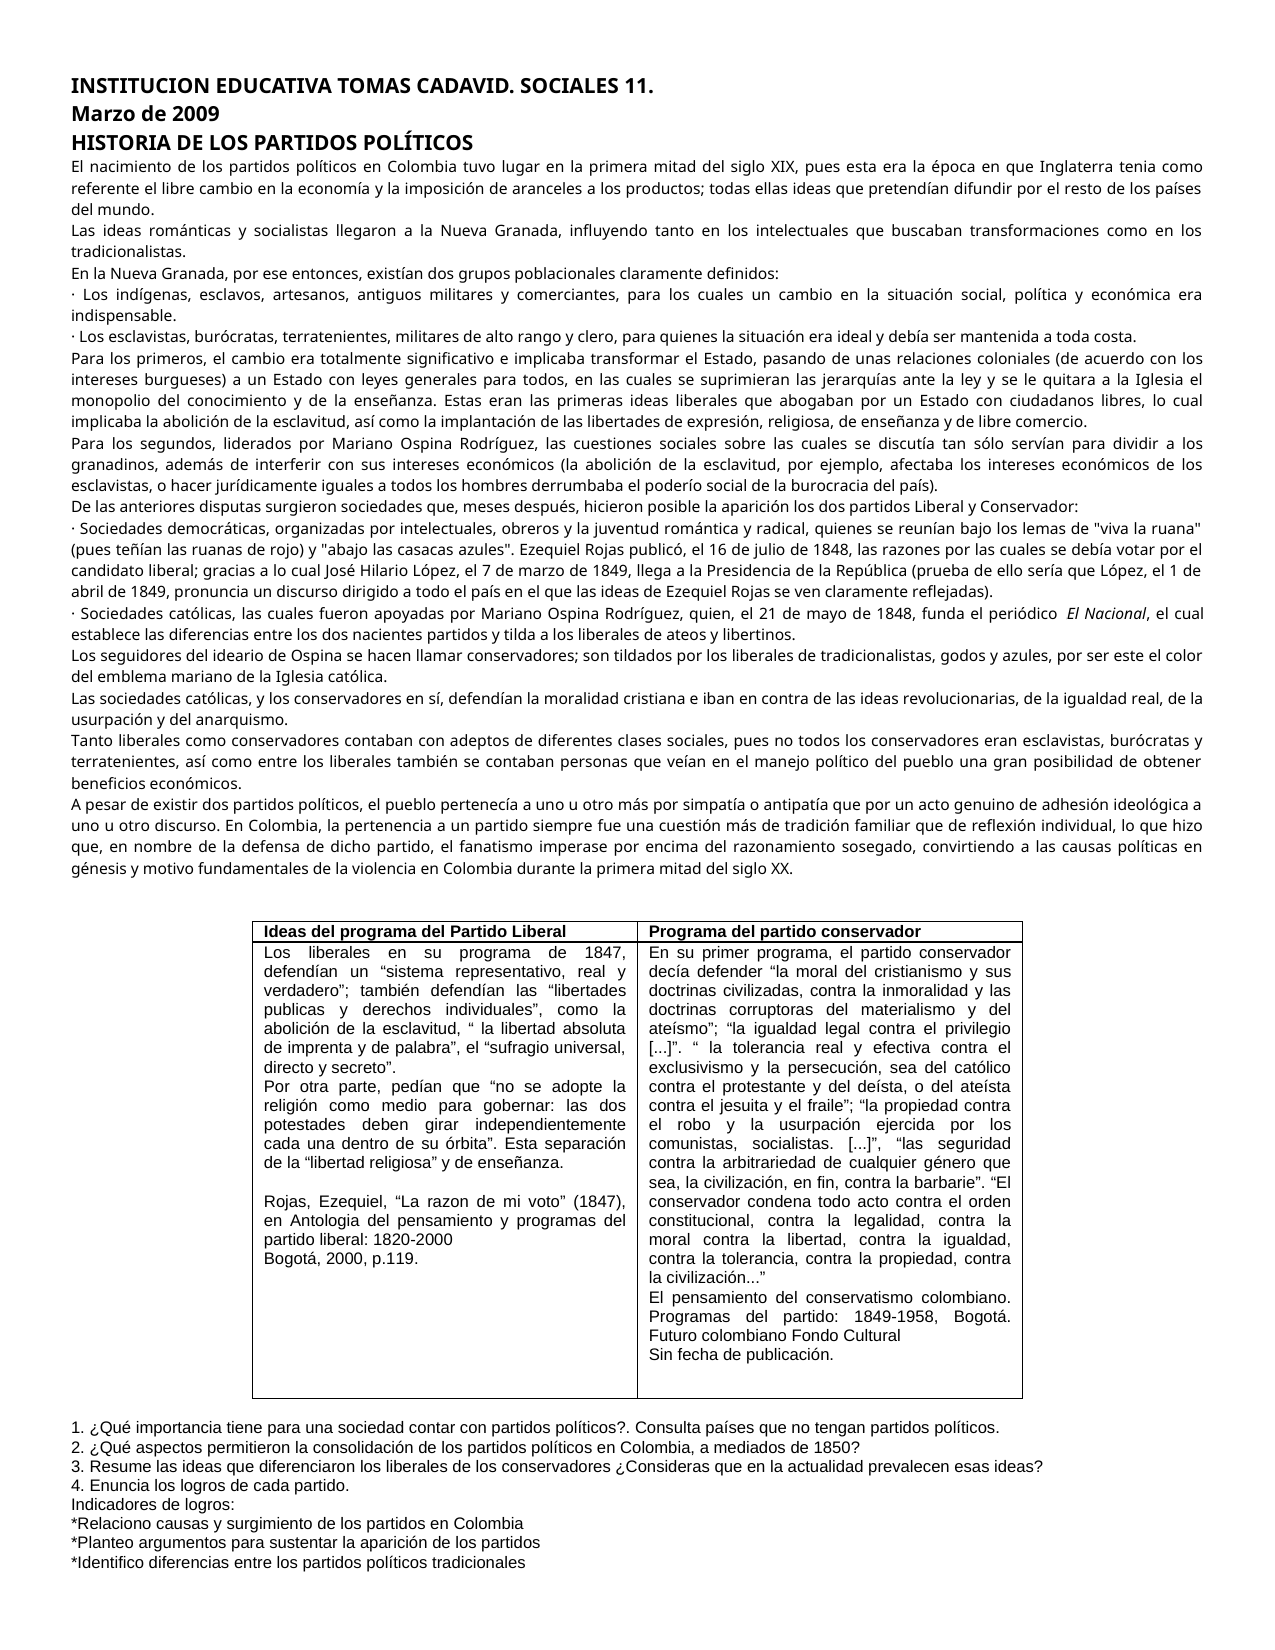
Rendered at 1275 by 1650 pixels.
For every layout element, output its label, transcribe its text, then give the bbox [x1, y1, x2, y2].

text El nacimiento de los partidos políticos en Colombia tuvo lugar en la primera mitad del siglo XIX, pues esta era la época en que Inglaterra tenia como referente el libre cambio en la economía y la imposición de aranceles a los productos; todas ellas ideas que pretendían difundir por el resto de los países del mundo. [71, 156, 1204, 220]
text De las anteriores disputas surgieron sociedades que, meses después, hicieron posible la aparición los dos partidos Liberal y Conservador: [71, 496, 1204, 517]
text Tanto liberales como conservadores contaban con adeptos de diferentes clases sociales, pues no todos los conservadores eran esclavistas, burócratas y terratenientes, así como entre los liberales también se contaban personas que veían en el manejo político del pueblo una gran posibilidad de obtener beneficios económicos. [71, 730, 1204, 794]
text 3. Resume las ideas que diferenciaron los liberales de los conservadores ¿Consideras que en la actualidad prevalecen esas ideas? [71, 1457, 1204, 1476]
text En la Nueva Granada, por ese entonces, existían dos grupos poblacionales claramente definidos: [71, 262, 1204, 284]
text Las sociedades católicas, y los conservadores en sí, defendían la moralidad cristiana e iban en contra de las ideas revolucionarias, de la igualdad real, de la usurpación y del anarquismo. [71, 687, 1204, 730]
text A pesar de existir dos partidos políticos, el pueblo pertenecía a uno u otro más por simpatía o antipatía que por un acto genuino de adhesión ideológica a uno u otro discurso. En Colombia, la pertenencia a un partido siempre fue una cuestión más de tradición familiar que de reflexión individual, lo que hizo que, en nombre de la defensa de dicho partido, el fanatismo imperase por encima del razonamiento sosegado, convirtiendo a las causas políticas en génesis y motivo fundamentales de la violencia en Colombia durante la primera mitad del siglo XX. [71, 794, 1204, 879]
table_header Programa del partido conservador [638, 922, 1022, 941]
subtitle INSTITUCION EDUCATIVA TOMAS CADAVID. SOCIALES 11. [71, 71, 1204, 99]
table_header Ideas del programa del Partido Liberal [253, 922, 637, 941]
table_cell Los liberales en su programa de 1847, defendían un “sistema representativo, real y verdadero”; también defendían las “libertades publicas y derechos individuales”, como la abolición de la esclavitud, “ la libertad absoluta de imprenta y de palabra”, el “sufragio universal, directo y secreto”. Por otra parte, pedían que “no se adopte la religión como medio para gobernar: las dos potestades deben girar independientemente cada una dentro de su órbita”. Esta separación de la “libertad religiosa” y de enseñanza. Rojas, Ezequiel, “La razon de mi voto” (1847), en Antologia del pensamiento y programas del partido liberal: 1820-2000 Bogotá, 2000, p.119. [253, 943, 637, 1398]
text · Sociedades democráticas, organizadas por intelectuales, obreros y la juventud romántica y radical, quienes se reunían bajo los lemas de "viva la ruana" (pues teñían las ruanas de rojo) y "abajo las casacas azules". Ezequiel Rojas publicó, el 16 de julio de 1848, las razones por las cuales se debía votar por el candidato liberal; gracias a lo cual José Hilario López, el 7 de marzo de 1849, llega a la Presidencia de la República (prueba de ello sería que López, el 1 de abril de 1849, pronuncia un discurso dirigido a todo el país en el que las ideas de Ezequiel Rojas se ven claramente reflejadas). [71, 517, 1204, 602]
text *Relaciono causas y surgimiento de los partidos en Colombia [71, 1514, 1204, 1533]
text Los seguidores del ideario de Ospina se hacen llamar conservadores; son tildados por los liberales de tradicionalistas, godos y azules, por ser este el color del emblema mariano de la Iglesia católica. [71, 645, 1204, 687]
text · Los esclavistas, burócratas, terratenientes, militares de alto rango y clero, para quienes la situación era ideal y debía ser mantenida a toda costa. [71, 326, 1204, 347]
text *Identifico diferencias entre los partidos políticos tradicionales [71, 1552, 1204, 1572]
text *Planteo argumentos para sustentar la aparición de los partidos [71, 1533, 1204, 1552]
text 2. ¿Qué aspectos permitieron la consolidación de los partidos políticos en Colombia, a mediados de 1850? [71, 1437, 1204, 1457]
text 1. ¿Qué importancia tiene para una sociedad contar con partidos políticos?. Consulta países que no tengan partidos políticos. [71, 1418, 1204, 1437]
text · Los indígenas, esclavos, artesanos, antiguos militares y comerciantes, para los cuales un cambio en la situación social, política y económica era indispensable. [71, 284, 1204, 326]
text Para los segundos, liderados por Mariano Ospina Rodríguez, las cuestiones sociales sobre las cuales se discutía tan sólo servían para dividir a los granadinos, además de interferir con sus intereses económicos (la abolición de la esclavitud, por ejemplo, afectaba los intereses económicos de los esclavistas, o hacer jurídicamente iguales a todos los hombres derrumbaba el poderío social de la burocracia del país). [71, 432, 1204, 496]
text Para los primeros, el cambio era totalmente significativo e implicaba transformar el Estado, pasando de unas relaciones coloniales (de acuerdo con los intereses burgueses) a un Estado con leyes generales para todos, en las cuales se suprimieran las jerarquías ante la ley y se le quitara a la Iglesia el monopolio del conocimiento y de la enseñanza. Estas eran las primeras ideas liberales que abogaban por un Estado con ciudadanos libres, lo cual implicaba la abolición de la esclavitud, así como la implantación de las libertades de expresión, religiosa, de enseñanza y de libre comercio. [71, 347, 1204, 432]
text Indicadores de logros: [71, 1495, 1204, 1514]
subtitle HISTORIA DE LOS PARTIDOS POLÍTICOS [71, 128, 1204, 156]
text · Sociedades católicas, las cuales fueron apoyadas por Mariano Ospina Rodríguez, quien, el 21 de mayo de 1848, funda el periódico |El Nacional, el cual establece las diferencias entre los dos nacientes partidos y tilda a los liberales de ateos y libertinos. [71, 602, 1204, 645]
text Las ideas románticas y socialistas llegaron a la Nueva Granada, influyendo tanto en los intelectuales que buscaban transformaciones como en los tradicionalistas. [71, 220, 1204, 262]
text 4. Enuncia los logros de cada partido. [71, 1476, 1204, 1495]
subtitle Marzo de 2009 [71, 99, 1204, 128]
table_cell En su primer programa, el partido conservador decía defender “la moral del cristianismo y sus doctrinas civilizadas, contra la inmoralidad y las doctrinas corruptoras del materialismo y del ateísmo”; “la igualdad legal contra el privilegio [...]”. “ la tolerancia real y efectiva contra el exclusivismo y la persecución, sea del católico contra el protestante y del deísta, o del ateísta contra el jesuita y el fraile”; “la propiedad contra el robo y la usurpación ejercida por los comunistas, socialistas. [...]”, “las seguridad contra la arbitrariedad de cualquier género que sea, la civilización, en fin, contra la barbarie”. “El conservador condena todo acto contra el orden constitucional, contra la legalidad, contra la moral contra la libertad, contra la igualdad, contra la tolerancia, contra la propiedad, contra la civilización...” El pensamiento del conservatismo colombiano. Programas del partido: 1849-1958, Bogotá. Futuro colombiano Fondo Cultural Sin fecha de publicación. [638, 943, 1022, 1398]
